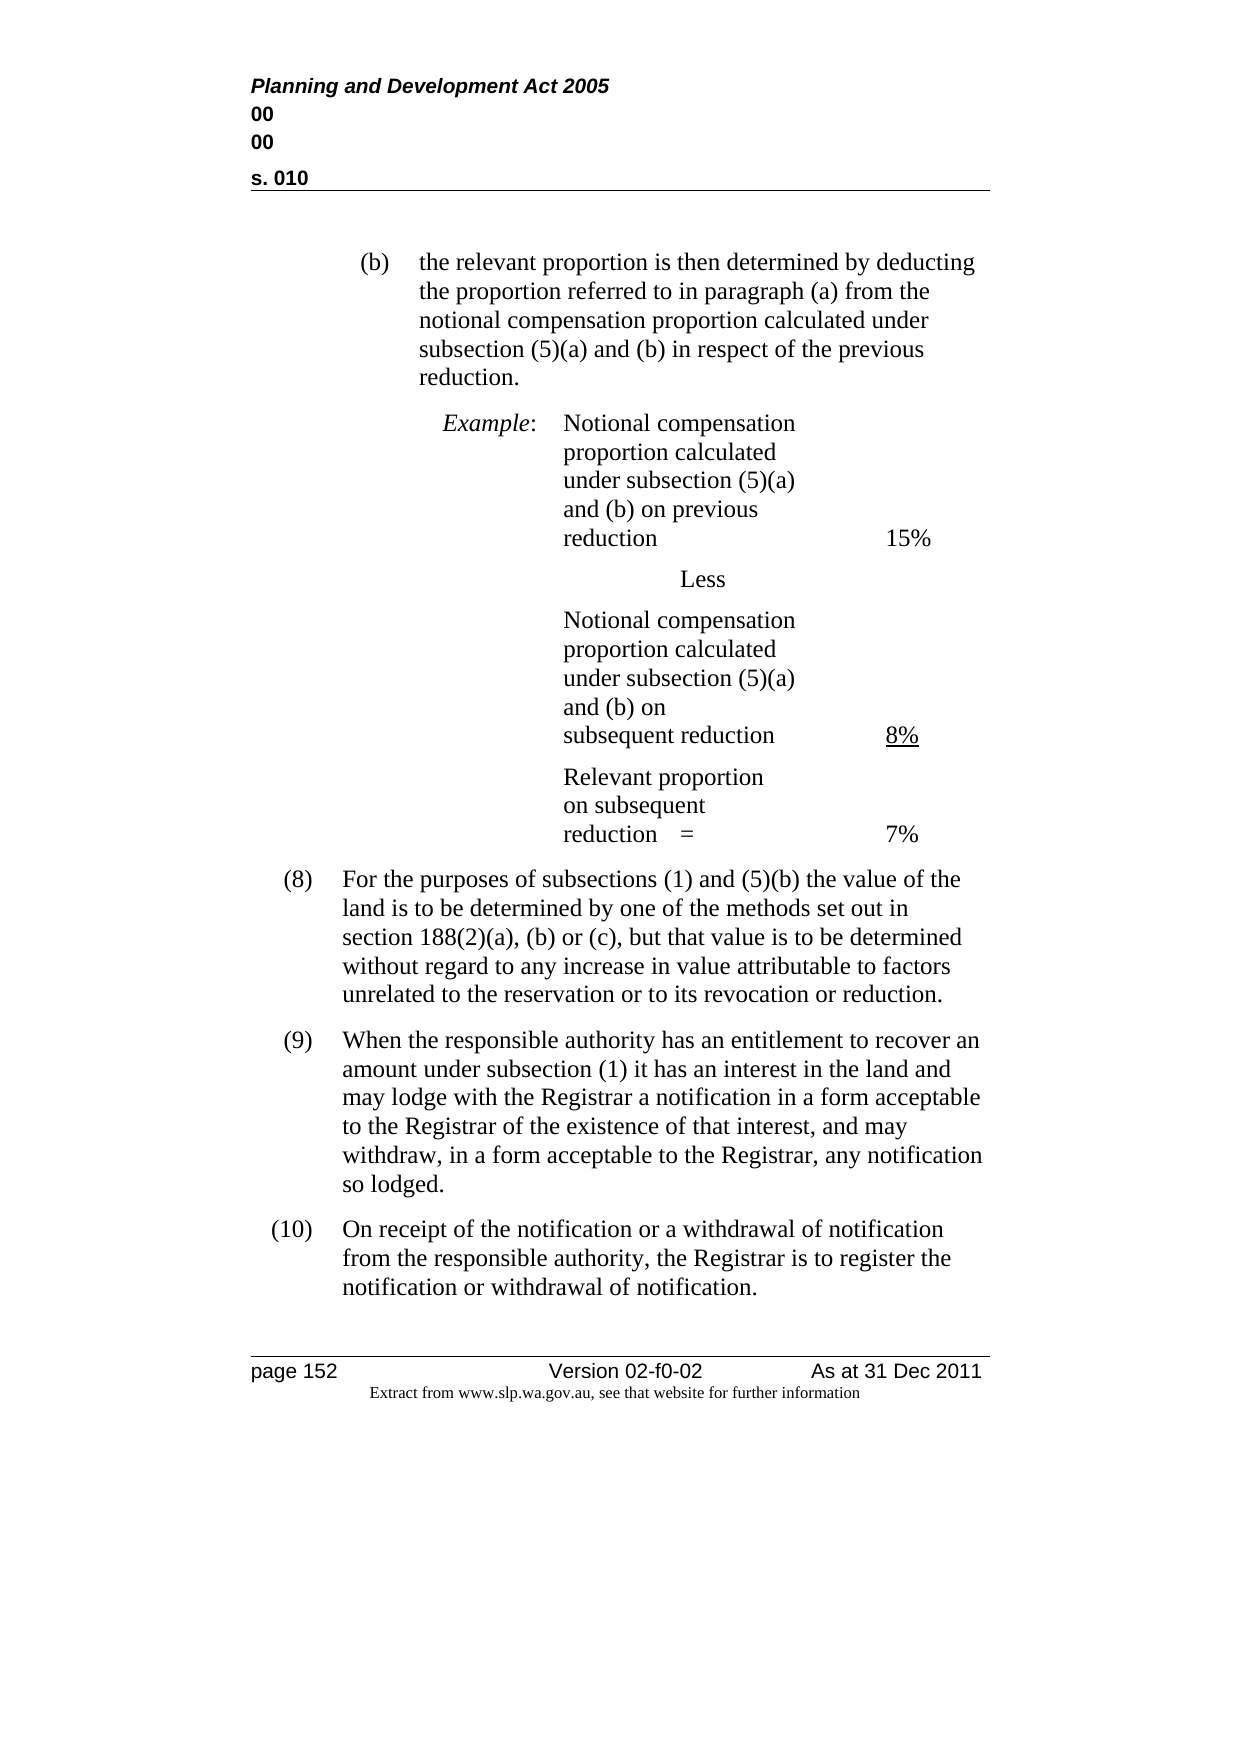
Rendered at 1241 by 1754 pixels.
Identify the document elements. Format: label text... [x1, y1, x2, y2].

text (9) When the responsible authority has an entitlement to recover an amount under subsection (1) it has an interest in the land and may lodge with the Registrar a notification in a form acceptable to the Registrar of the existence of that interest, and may withdraw, in a form acceptable to the Registrar, any notification so lodged. [251, 1025, 990, 1197]
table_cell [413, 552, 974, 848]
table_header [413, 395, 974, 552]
text (8) For the purposes of subsections (1) and (5)(b) the value of the land is to be determined by one of the methods set out in section 188(2)(a), (b) or (c), but that value is to be determined without regard to any increase in value attributable to factors unrelated to the reservation or to its revocation or reduction. [251, 864, 990, 1008]
text (b) the relevant proportion is then determined by deducting the proportion referred to in paragraph (a) from the notional compensation proportion calculated under subsection (5)(a) and (b) in respect of the previous reduction. [251, 247, 990, 391]
text (10) On receipt of the notification or a withdrawal of notification from the responsible authority, the Registrar is to register the notification or withdrawal of notification. [251, 1214, 990, 1300]
